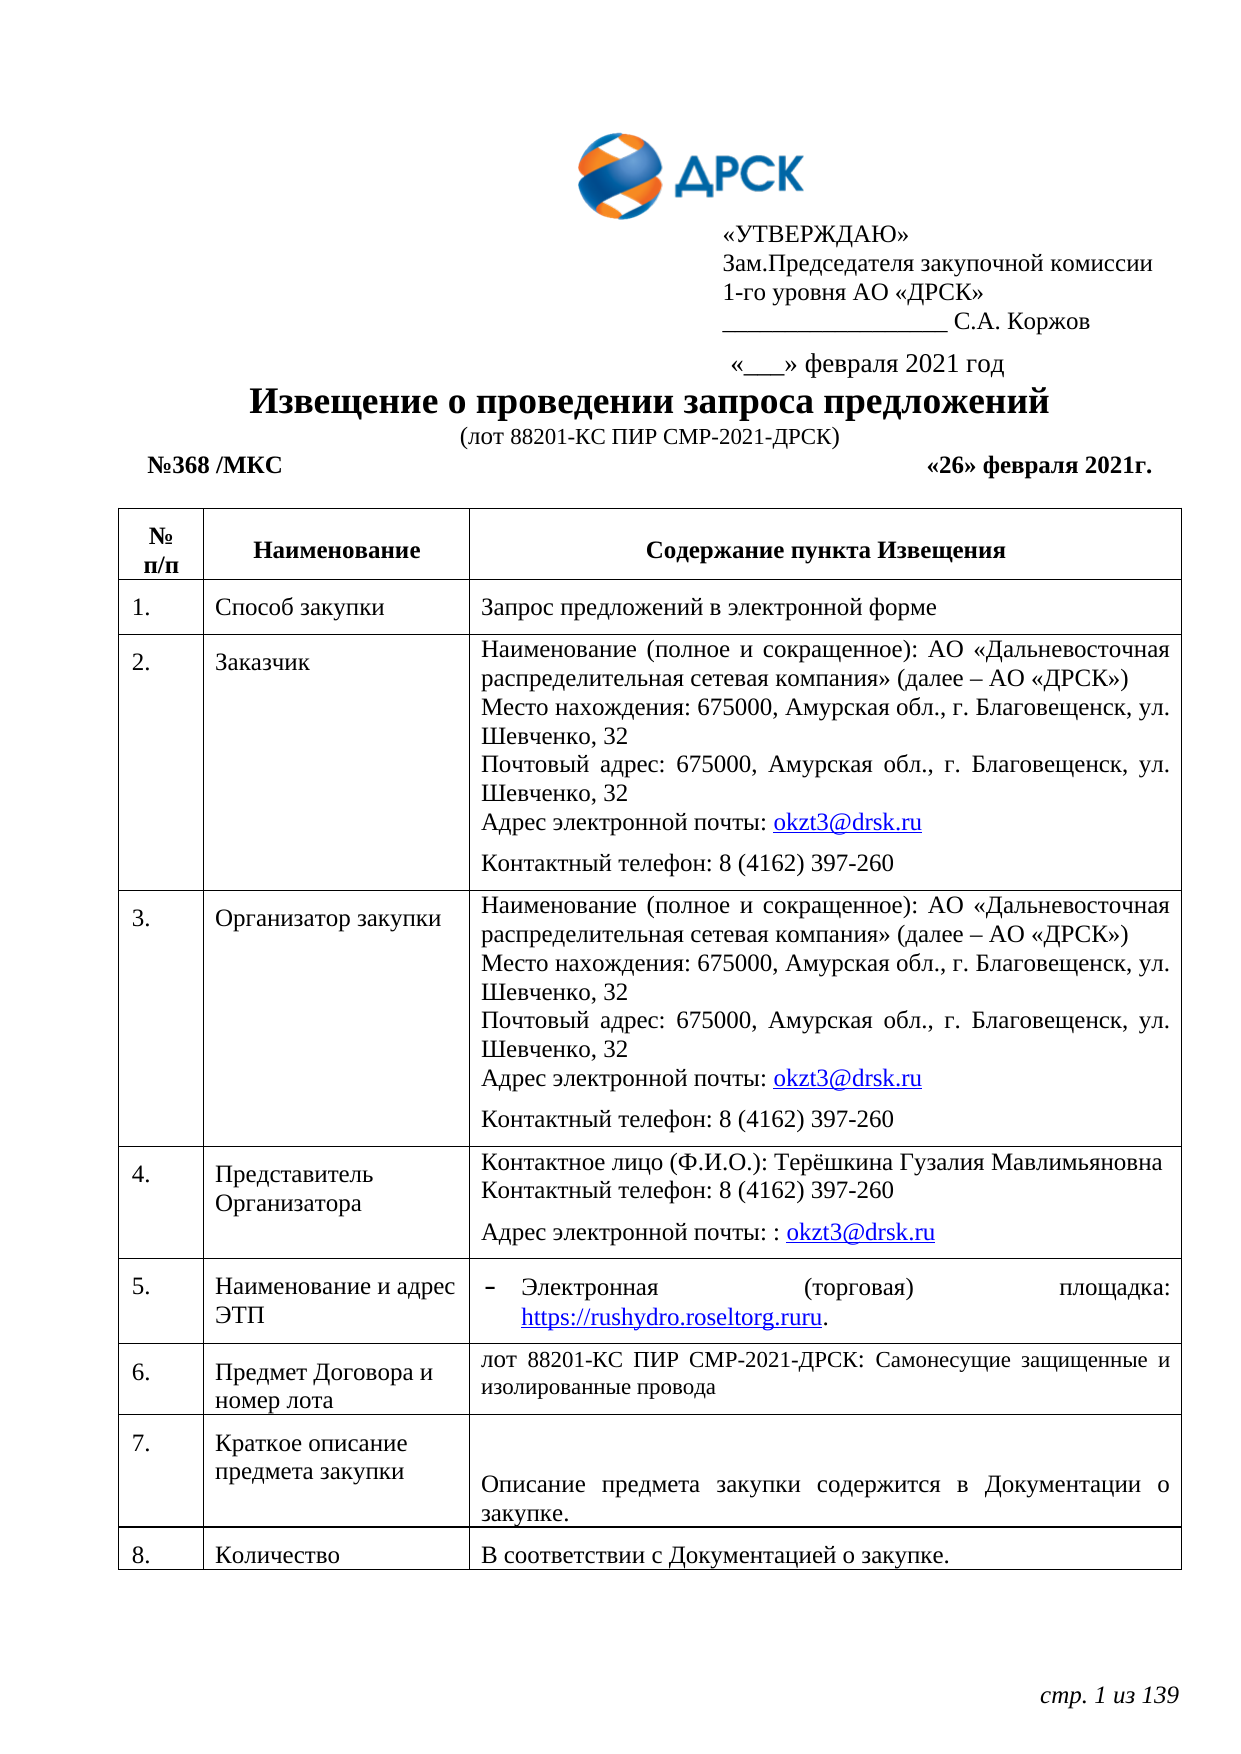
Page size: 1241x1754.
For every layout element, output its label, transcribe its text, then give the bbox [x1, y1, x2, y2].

table_cell [119, 580, 203, 633]
picture [574, 130, 821, 220]
table_cell Электронная (торговая) площадка: https://rushydro.roseltorg.ruru. [470, 1259, 1181, 1343]
table_cell лот 88201-КС ПИР СМР-2021-ДРСК: Самонесущие защищенные и изолированные провода [470, 1344, 1181, 1414]
text 1-го уровня АО «ДРСК» [722, 277, 1181, 306]
table_cell Описание предмета закупки содержится в Документации о закупке. [470, 1415, 1181, 1526]
table_header Содержание пункта Извещения [470, 509, 1181, 579]
table_cell [119, 1147, 203, 1258]
table_cell Наименование (полное и сокращенное): АО «Дальневосточная распределительная сетевая компания» (далее – АО «ДРСК») Место нахождения: 675000, Амурская обл., г. Благовещенск, ул. Шевченко, 32 Почтовый адрес: 675000, Амурская обл., г. Благовещенск, ул. Шевченко, 32 Адрес электронной почты: okzt3@drsk.ru Контактный телефон: 8 (4162) 397-260 [470, 635, 1181, 889]
table_cell Краткое описание предмета закупки [204, 1415, 469, 1526]
table_header Наименование [204, 509, 469, 579]
table_cell Организатор закупки [204, 891, 469, 1146]
table_cell Заказчик [204, 635, 469, 889]
table_cell Представитель Организатора [204, 1147, 469, 1258]
table_cell [119, 1344, 203, 1414]
table_cell Запрос предложений в электронной форме [470, 580, 1181, 633]
text Извещение о проведении запроса предложений [118, 378, 1181, 421]
table_cell Контактное лицо (Ф.И.О.): Терёшкина Гузалия Мавлимьяновна Контактный телефон: 8 (4162) 397-260 Адрес электронной почты: : okzt3@drsk.ru [470, 1147, 1181, 1258]
text Зам.Председателя закупочной комиссии [722, 248, 1181, 277]
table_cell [204, 1528, 469, 1569]
table_cell [119, 635, 203, 889]
table_cell Предмет Договора и номер лота [204, 1344, 469, 1414]
table_cell Наименование и адрес ЭТП [204, 1259, 469, 1343]
table_cell Наименование (полное и сокращенное): АО «Дальневосточная распределительная сетевая компания» (далее – АО «ДРСК») Место нахождения: 675000, Амурская обл., г. Благовещенск, ул. Шевченко, 32 Почтовый адрес: 675000, Амурская обл., г. Благовещенск, ул. Шевченко, 32 Адрес электронной почты: okzt3@drsk.ru Контактный телефон: 8 (4162) 397-260 [470, 891, 1181, 1146]
table_cell Способ закупки [204, 580, 469, 633]
table_header № п/п [119, 509, 203, 579]
table_cell [119, 891, 203, 1146]
text №368 /МКС «26» февраля 2021г. [118, 450, 1181, 479]
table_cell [470, 1528, 1181, 1569]
text (лот 88201-КС ПИР СМР-2021-ДРСК) [118, 421, 1181, 450]
text «___» февраля 2021 год [575, 347, 1181, 378]
text __________________ С.А. Коржов [722, 306, 1181, 334]
table_cell [119, 1259, 203, 1343]
table_cell [119, 1528, 203, 1569]
text «УТВЕРЖДАЮ» [722, 219, 1181, 248]
table_cell [119, 1415, 203, 1526]
